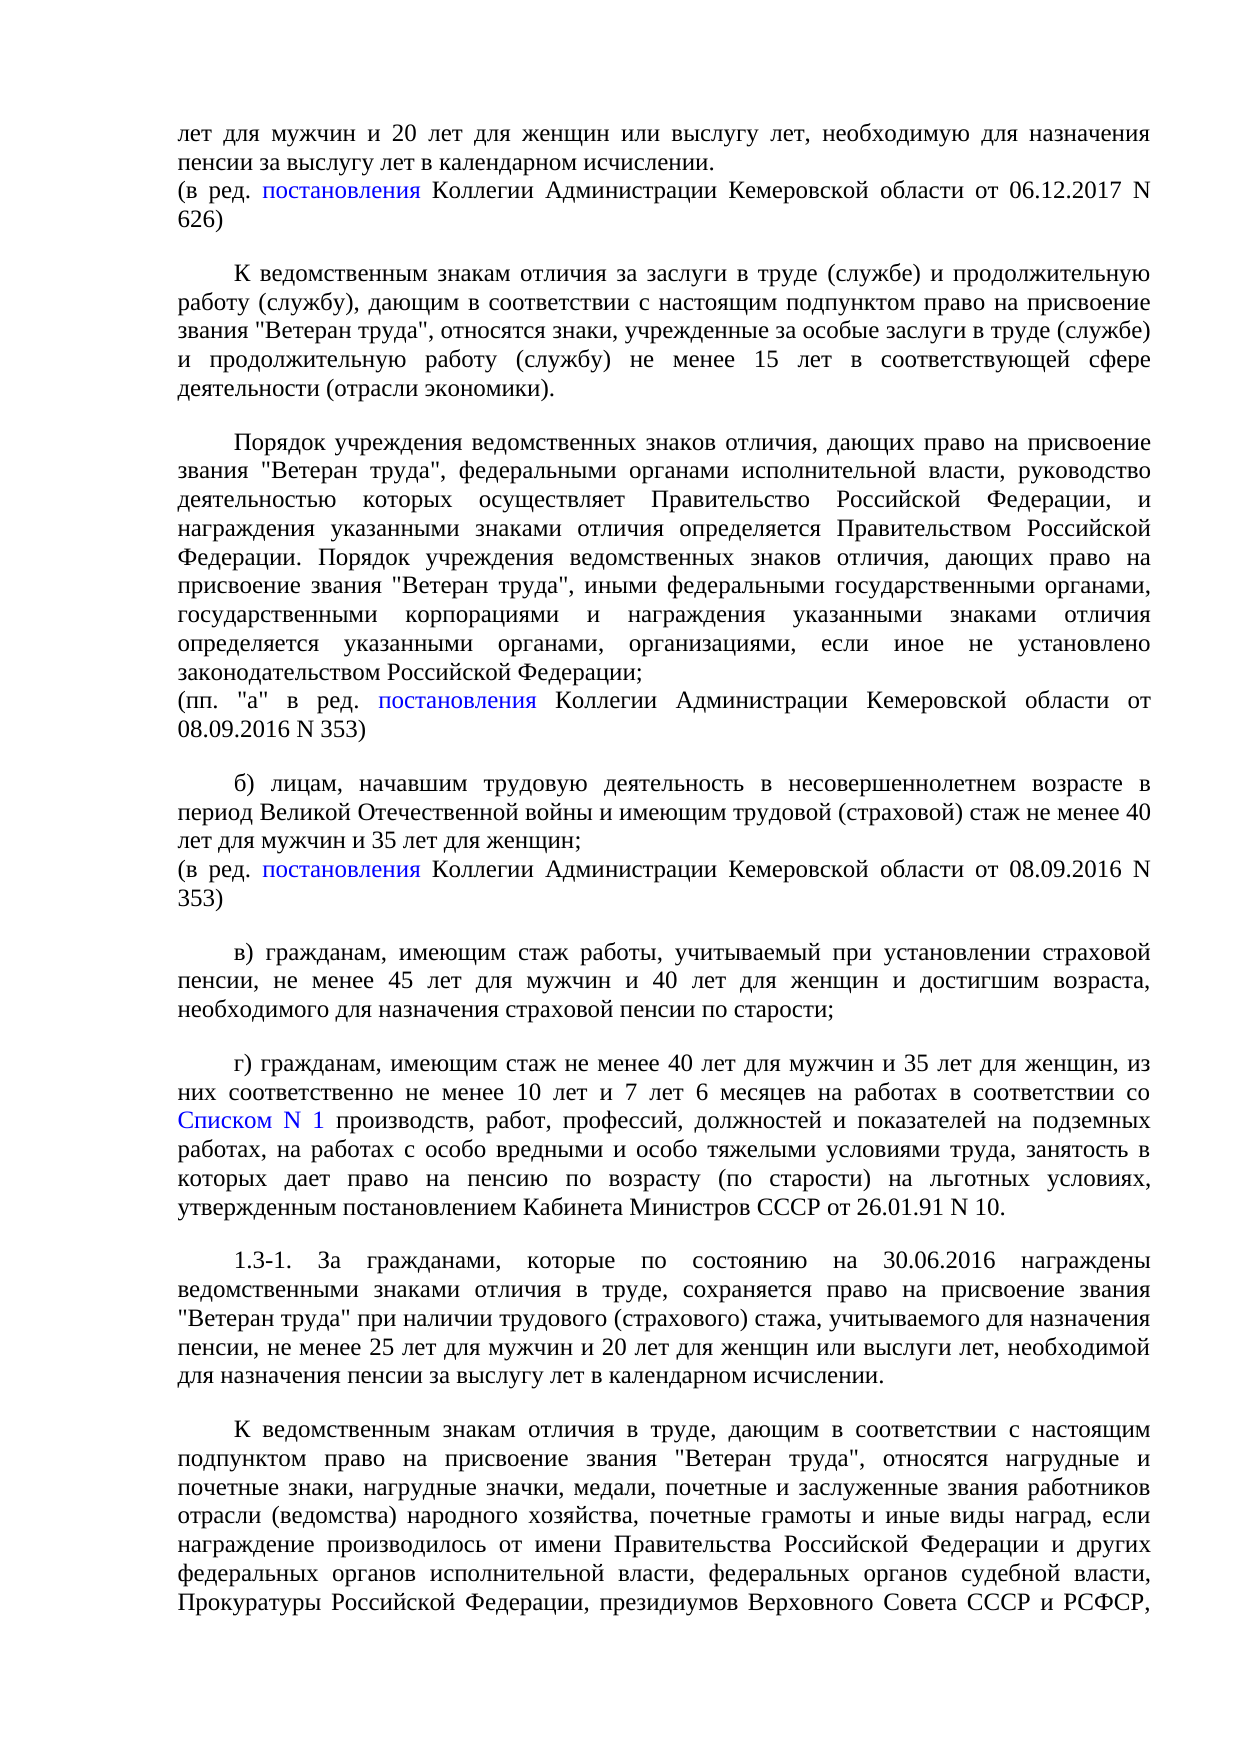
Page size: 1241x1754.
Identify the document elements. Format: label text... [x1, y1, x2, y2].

text 1.3-1. За гражданами, которые по состоянию на 30.06.2016 награждены ведомственными знаками отличия в труде, сохраняется право на присвоение звания "Ветеран труда" при наличии трудового (страхового) стажа, учитываемого для назначения пенсии, не менее 25 лет для мужчин и 20 лет для женщин или выслуги лет, необходимой для назначения пенсии за выслугу лет в календарном исчислении. [177, 1246, 1152, 1389]
text (в ред. постановления Коллегии Администрации Кемеровской области от 06.12.2017 N 626) [177, 176, 1152, 233]
text К ведомственным знакам отличия за заслуги в труде (службе) и продолжительную работу (службу), дающим в соответствии с настоящим подпунктом право на присвоение звания "Ветеран труда", относятся знаки, учрежденные за особые заслуги в труде (службе) и продолжительную работу (службу) не менее 15 лет в соответствующей сфере деятельности (отрасли экономики). [177, 258, 1152, 402]
text б) лицам, начавшим трудовую деятельность в несовершеннолетнем возрасте в период Великой Отечественной войны и имеющим трудовой (страховой) стаж не менее 40 лет для мужчин и 35 лет для женщин; [177, 768, 1152, 854]
text г) гражданам, имеющим стаж не менее 40 лет для мужчин и 35 лет для женщин, из них соответственно не менее 10 лет и 7 лет 6 месяцев на работах в соответствии со Списком N 1 производств, работ, профессий, должностей и показателей на подземных работах, на работах с особо вредными и особо тяжелыми условиями труда, занятость в которых дает право на пенсию по возрасту (по старости) на льготных условиях, утвержденным постановлением Кабинета Министров СССР от 26.01.91 N 10. [177, 1048, 1152, 1221]
text (пп. "а" в ред. постановления Коллегии Администрации Кемеровской области от 08.09.2016 N 353) [177, 686, 1152, 743]
text Порядок учреждения ведомственных знаков отличия, дающих право на присвоение звания "Ветеран труда", федеральными органами исполнительной власти, руководство деятельностью которых осуществляет Правительство Российской Федерации, и награждения указанными знаками отличия определяется Правительством Российской Федерации. Порядок учреждения ведомственных знаков отличия, дающих право на присвоение звания "Ветеран труда", иными федеральными государственными органами, государственными корпорациями и награждения указанными знаками отличия определяется указанными органами, организациями, если иное не установлено законодательством Российской Федерации; [177, 427, 1152, 686]
text в) гражданам, имеющим стаж работы, учитываемый при установлении страховой пенсии, не менее 45 лет для мужчин и 40 лет для женщин и достигшим возраста, необходимого для назначения страховой пенсии по старости; [177, 937, 1152, 1023]
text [177, 1414, 1152, 1616]
text (в ред. постановления Коллегии Администрации Кемеровской области от 08.09.2016 N 353) [177, 854, 1152, 912]
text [177, 118, 1152, 176]
